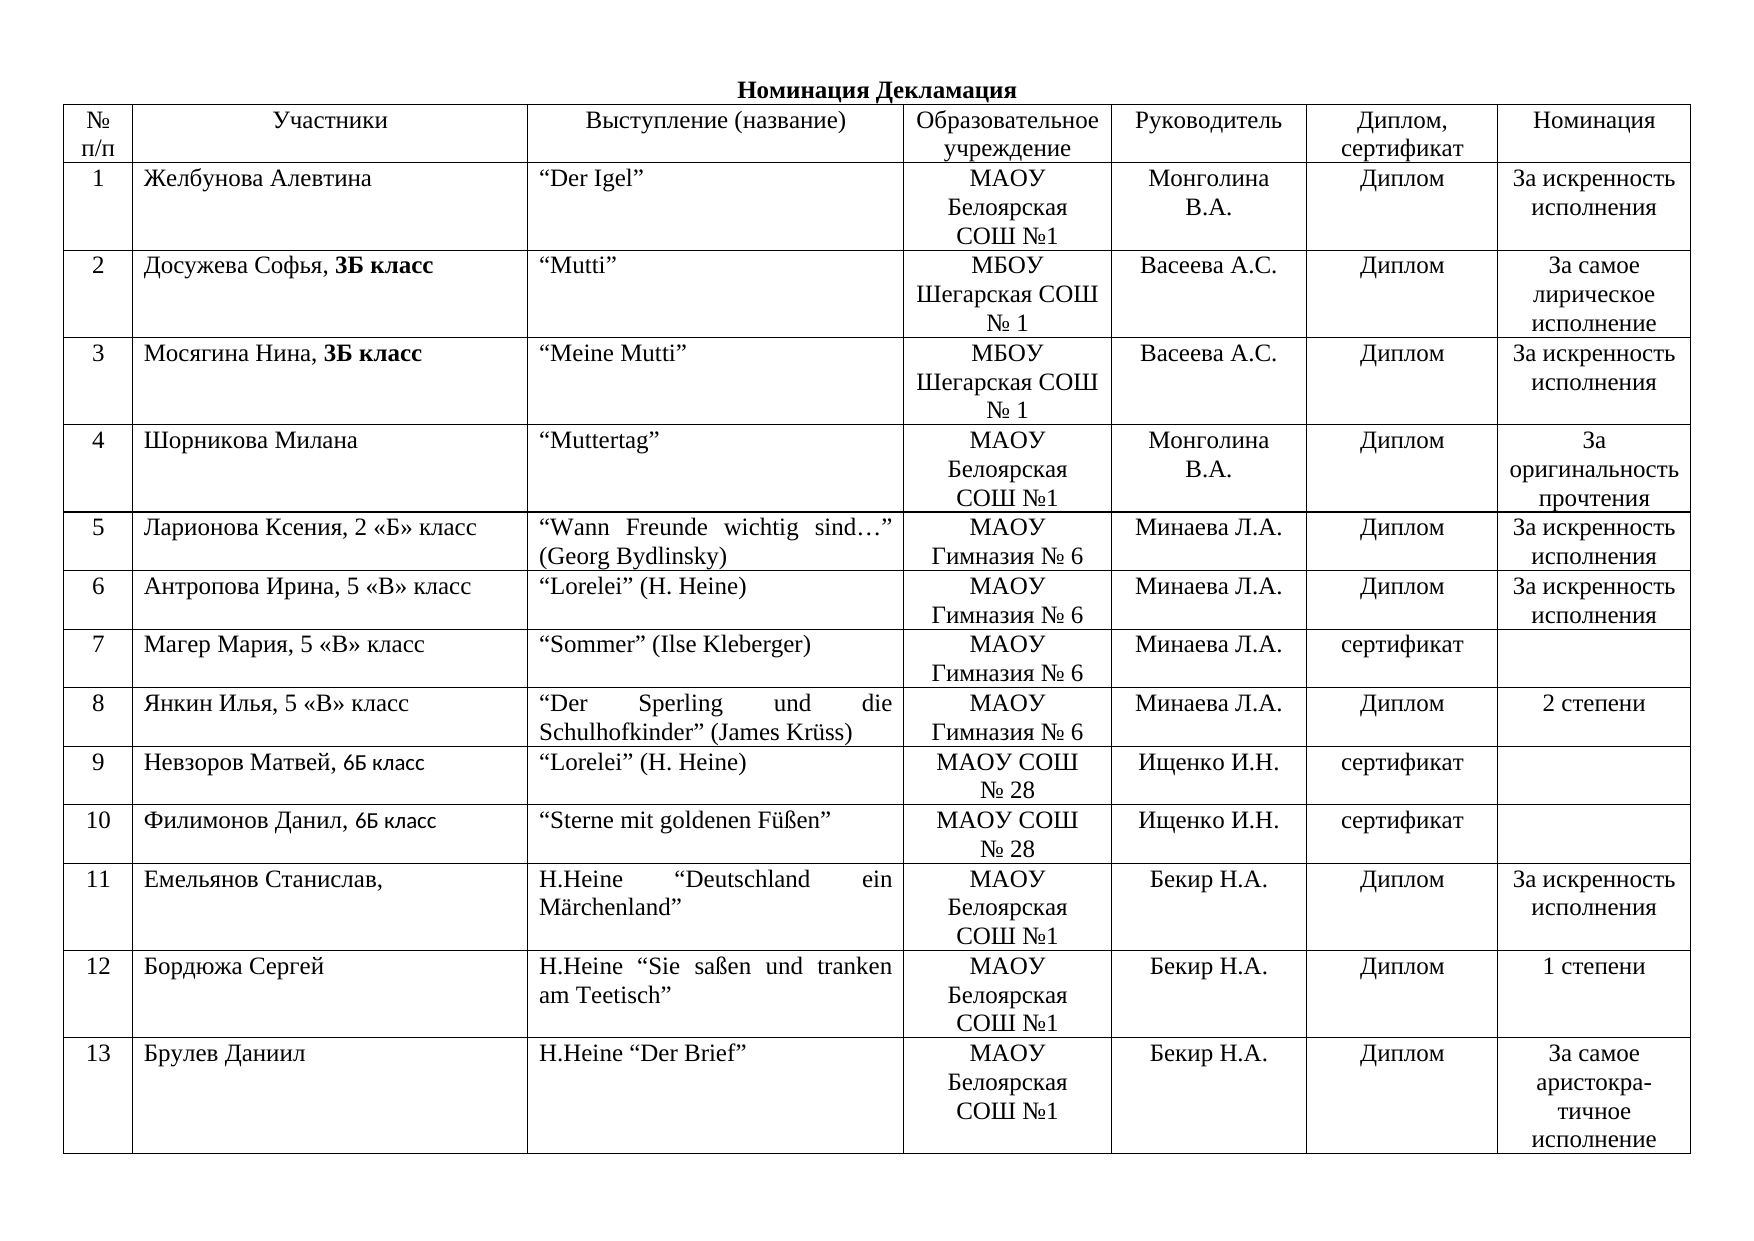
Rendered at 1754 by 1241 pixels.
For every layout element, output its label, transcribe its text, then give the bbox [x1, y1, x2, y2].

table_cell МАОУ Гимназия № 6 [904, 513, 1111, 570]
table_cell 9 [64, 747, 132, 804]
table_cell “Wann Freunde wichtig sind…” (Georg Bydlinsky) [528, 513, 903, 570]
table_cell МБОУ Шегарская СОШ № 1 [904, 251, 1111, 337]
table_cell МАОУ Белоярская СОШ №1 [904, 951, 1111, 1037]
table_cell H.Heine “Sie saßen und tranken am Teetisch” [528, 951, 903, 1037]
table_cell Диплом [1307, 1038, 1497, 1153]
table_cell “Sterne mit goldenen Füßen” [528, 805, 903, 863]
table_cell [904, 1038, 1111, 1153]
table_cell Минаева Л.А. [1112, 513, 1306, 570]
table_cell Ищенко И.Н. [1112, 805, 1306, 863]
table_cell 6 [64, 571, 132, 628]
table_cell 7 [64, 630, 132, 687]
table_cell МАОУ СОШ № 28 [904, 747, 1111, 804]
table_cell Филимонов Данил, 6Б класс [133, 805, 527, 863]
table_cell Диплом [1307, 425, 1497, 511]
table_cell Шорникова Милана [133, 425, 527, 511]
table_cell “Der Igel” [528, 163, 903, 249]
table_cell МАОУ Гимназия № 6 [904, 630, 1111, 687]
table_cell [1498, 805, 1690, 863]
table_cell Диплом [1307, 163, 1497, 249]
table_cell Досужева Софья, 3Б класс [133, 251, 527, 337]
table_cell Бекир Н.А. [1112, 951, 1306, 1037]
table_header Диплом, сертификат [1307, 105, 1497, 162]
table_cell “Muttertag” [528, 425, 903, 511]
table_cell 10 [64, 805, 132, 863]
table_header Образовательное учреждение [904, 105, 1111, 162]
table_cell Емельянов Станислав, [133, 864, 527, 950]
table_cell МАОУ Белоярская СОШ №1 [904, 864, 1111, 950]
table_header Участники [133, 105, 527, 162]
table_cell МАОУ Гимназия № 6 [904, 688, 1111, 746]
table_cell 11 [64, 864, 132, 950]
table_cell Васеева А.С. [1112, 338, 1306, 424]
table_cell [1498, 630, 1690, 687]
table_cell За искренность исполнения [1498, 571, 1690, 628]
table_cell МАОУ СОШ № 28 [904, 805, 1111, 863]
table_cell За самое аристокра-тичное исполнение [1498, 1038, 1690, 1153]
table_cell Монголина В.А. [1112, 425, 1306, 511]
table_cell Бекир Н.А. [1112, 1038, 1306, 1153]
table_cell Янкин Илья, 5 «В» класс [133, 688, 527, 746]
table_cell Мосягина Нина, 3Б класс [133, 338, 527, 424]
table_cell “Lorelei” (H. Heine) [528, 747, 903, 804]
table_cell Ларионова Ксения, 2 «Б» класс [133, 513, 527, 570]
table_cell сертификат [1307, 747, 1497, 804]
table_cell Бекир Н.А. [1112, 864, 1306, 950]
table_cell Монголина В.А. [1112, 163, 1306, 249]
table_cell 2 [64, 251, 132, 337]
table_cell Минаева Л.А. [1112, 571, 1306, 628]
table_cell “Mutti” [528, 251, 903, 337]
text Номинация Декламация [75, 75, 1679, 104]
table_cell За искренность исполнения [1498, 864, 1690, 950]
table_cell сертификат [1307, 805, 1497, 863]
table_cell 2 степени [1498, 688, 1690, 746]
table_cell Ищенко И.Н. [1112, 747, 1306, 804]
table_header № п/п [64, 105, 132, 162]
table_cell Диплом [1307, 951, 1497, 1037]
table_cell Антропова Ирина, 5 «В» класс [133, 571, 527, 628]
table_cell Диплом [1307, 571, 1497, 628]
table_cell МБОУ Шегарская СОШ № 1 [904, 338, 1111, 424]
table_cell МАОУ Гимназия № 6 [904, 571, 1111, 628]
table_cell За искренность исполнения [1498, 163, 1690, 249]
table_cell “Lorelei” (H. Heine) [528, 571, 903, 628]
table_cell За искренность исполнения [1498, 513, 1690, 570]
table_cell Диплом [1307, 513, 1497, 570]
table_cell H.Heine “Der Brief” [528, 1038, 903, 1153]
table_cell Диплом [1307, 864, 1497, 950]
table_cell 5 [64, 513, 132, 570]
table_cell 1 степени [1498, 951, 1690, 1037]
table_cell Диплом [1307, 251, 1497, 337]
table_cell Минаева Л.А. [1112, 688, 1306, 746]
table_cell Бордюжа Сергей [133, 951, 527, 1037]
table_cell МАОУ Белоярская СОШ №1 [904, 425, 1111, 511]
table_cell H.Heine “Deutschland ein Märchenland” [528, 864, 903, 950]
table_cell сертификат [1307, 630, 1497, 687]
table_cell Невзоров Матвей, 6Б класс [133, 747, 527, 804]
table_cell 4 [64, 425, 132, 511]
table_cell За оригинальность прочтения [1498, 425, 1690, 511]
table_cell 8 [64, 688, 132, 746]
table_cell 3 [64, 338, 132, 424]
table_cell 13 [64, 1038, 132, 1153]
table_cell “Der Sperling und die Schulhofkinder” (James Krüss) [528, 688, 903, 746]
table_cell 12 [64, 951, 132, 1037]
table_cell Васеева А.С. [1112, 251, 1306, 337]
table_header Номинация [1498, 105, 1690, 162]
table_cell Диплом [1307, 338, 1497, 424]
table_cell Брулев Даниил [133, 1038, 527, 1153]
table_cell За искренность исполнения [1498, 338, 1690, 424]
table_cell [1498, 747, 1690, 804]
table_cell МАОУ Белоярская СОШ №1 [904, 163, 1111, 249]
table_cell “Sommer” (Ilse Kleberger) [528, 630, 903, 687]
table_cell За самое лирическое исполнение [1498, 251, 1690, 337]
table_cell 1 [64, 163, 132, 249]
table_cell “Meine Mutti” [528, 338, 903, 424]
table_cell Желбунова Алевтина [133, 163, 527, 249]
table_header Руководитель [1112, 105, 1306, 162]
table_cell Магер Мария, 5 «В» класс [133, 630, 527, 687]
table_header Выступление (название) [528, 105, 903, 162]
table_cell Минаева Л.А. [1112, 630, 1306, 687]
table_cell Диплом [1307, 688, 1497, 746]
